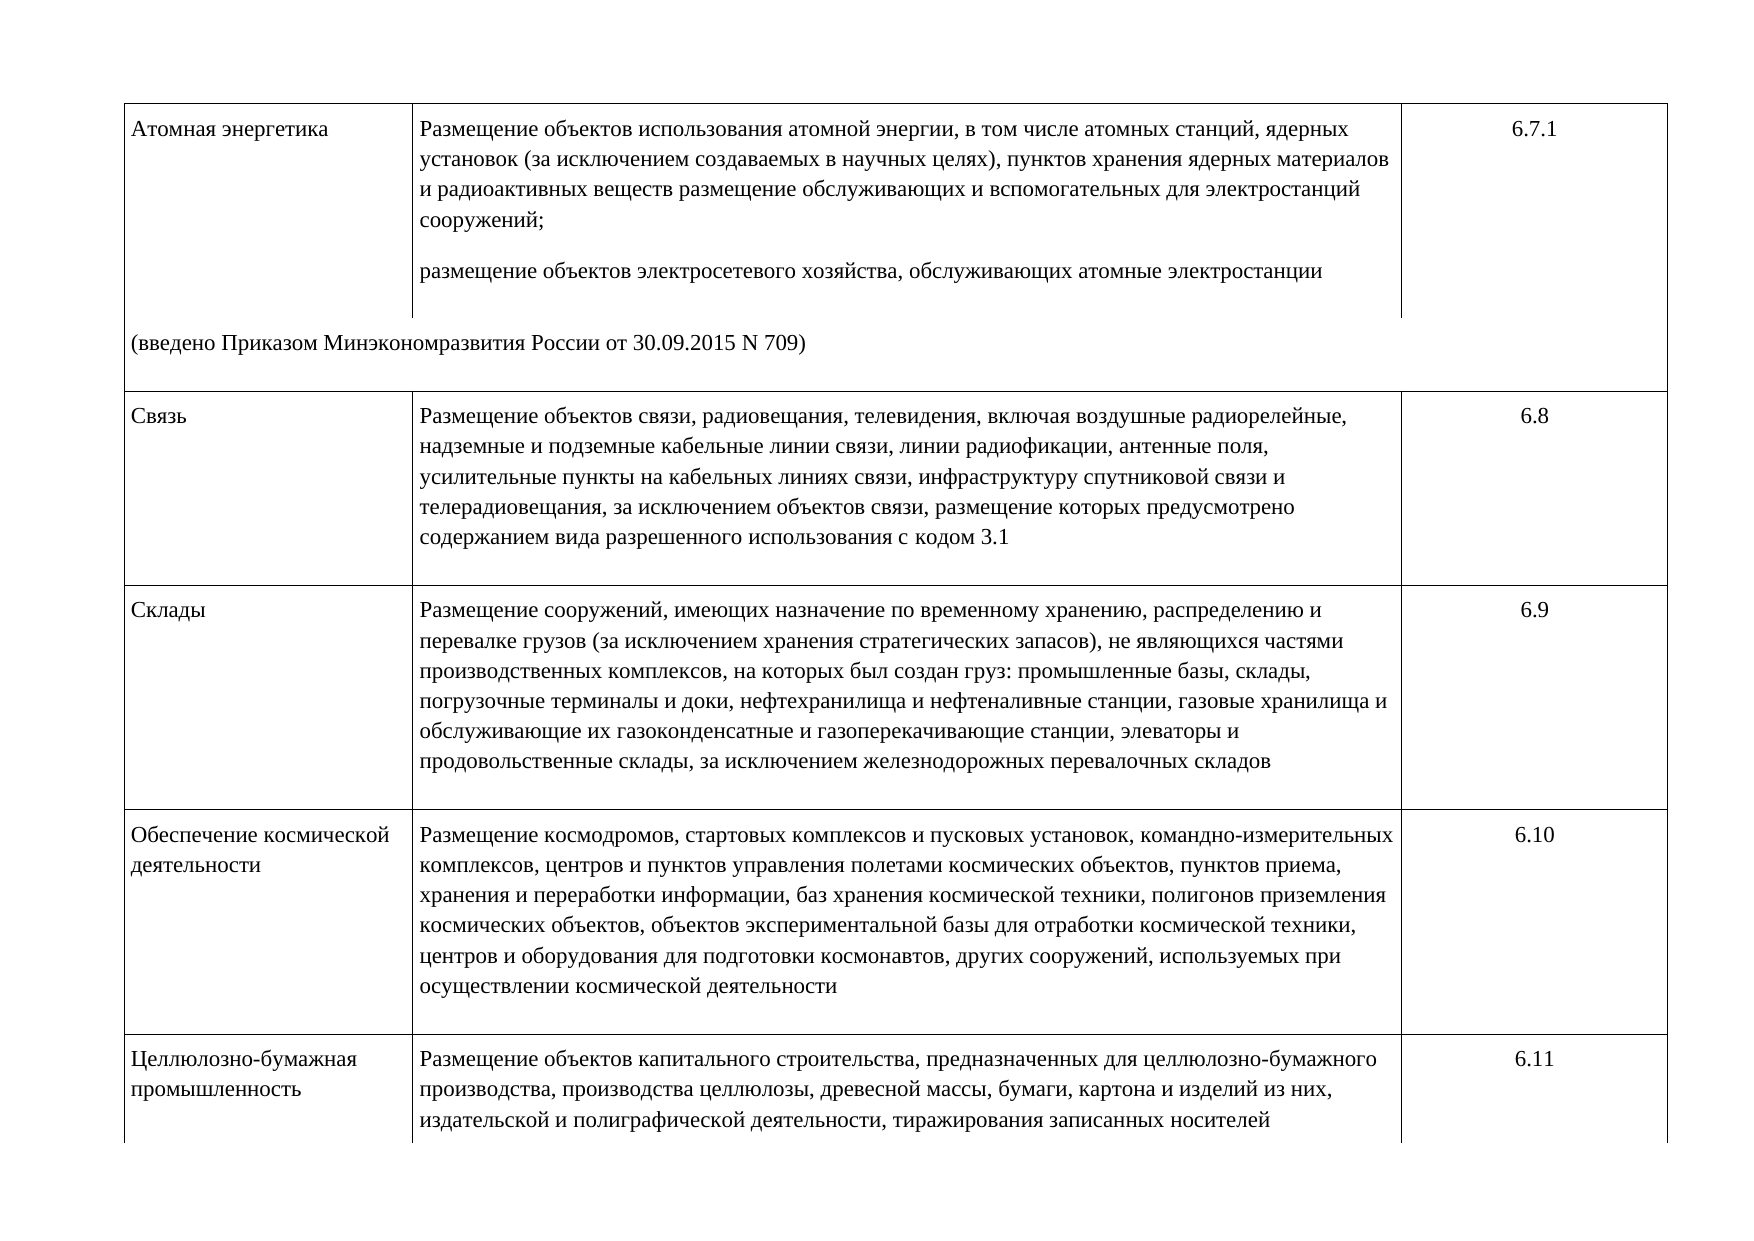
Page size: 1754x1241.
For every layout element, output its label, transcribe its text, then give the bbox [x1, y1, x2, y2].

table_cell Размещение объектов использования атомной энергии, в том числе атомных станций, ядерных установок (за исключением создаваемых в научных целях), пунктов хранения ядерных материалов и радиоактивных веществ размещение обслуживающих и вспомогательных для электростанций сооружений; размещение объектов электросетевого хозяйства, обслуживающих атомные электростанции [413, 104, 1401, 318]
table_cell 6.7.1 [1402, 104, 1667, 318]
table_cell 6.11 [1402, 1035, 1667, 1143]
table_cell Размещение сооружений, имеющих назначение по временному хранению, распределению и перевалке грузов (за исключением хранения стратегических запасов), не являющихся частями производственных комплексов, на которых был создан груз: промышленные базы, склады, погрузочные терминалы и доки, нефтехранилища и нефтеналивные станции, газовые хранилища и обслуживающие их газоконденсатные и газоперекачивающие станции, элеваторы и продовольственные склады, за исключением железнодорожных перевалочных складов [413, 586, 1401, 809]
table_cell 6.10 [1402, 810, 1667, 1033]
table_cell Обеспечение космической деятельности [125, 810, 412, 1033]
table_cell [413, 1035, 1401, 1143]
table_cell 6.9 [1402, 586, 1667, 809]
table_cell Связь [125, 392, 412, 585]
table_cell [125, 1035, 412, 1143]
table_cell Склады [125, 586, 412, 809]
table_cell (введено Приказом Минэкономразвития России от 30.09.2015 N 709) [125, 318, 1667, 391]
table_cell Атомная энергетика [125, 104, 412, 318]
table_cell 6.8 [1402, 392, 1667, 585]
table_cell Размещение объектов связи, радиовещания, телевидения, включая воздушные радиорелейные, надземные и подземные кабельные линии связи, линии радиофикации, антенные поля, усилительные пункты на кабельных линиях связи, инфраструктуру спутниковой связи и телерадиовещания, за исключением объектов связи, размещение которых предусмотрено содержанием вида разрешенного использования с кодом 3.1 [413, 392, 1401, 585]
table_cell Размещение космодромов, стартовых комплексов и пусковых установок, командно-измерительных комплексов, центров и пунктов управления полетами космических объектов, пунктов приема, хранения и переработки информации, баз хранения космической техники, полигонов приземления космических объектов, объектов экспериментальной базы для отработки космической техники, центров и оборудования для подготовки космонавтов, других сооружений, используемых при осуществлении космической деятельности [413, 810, 1401, 1033]
